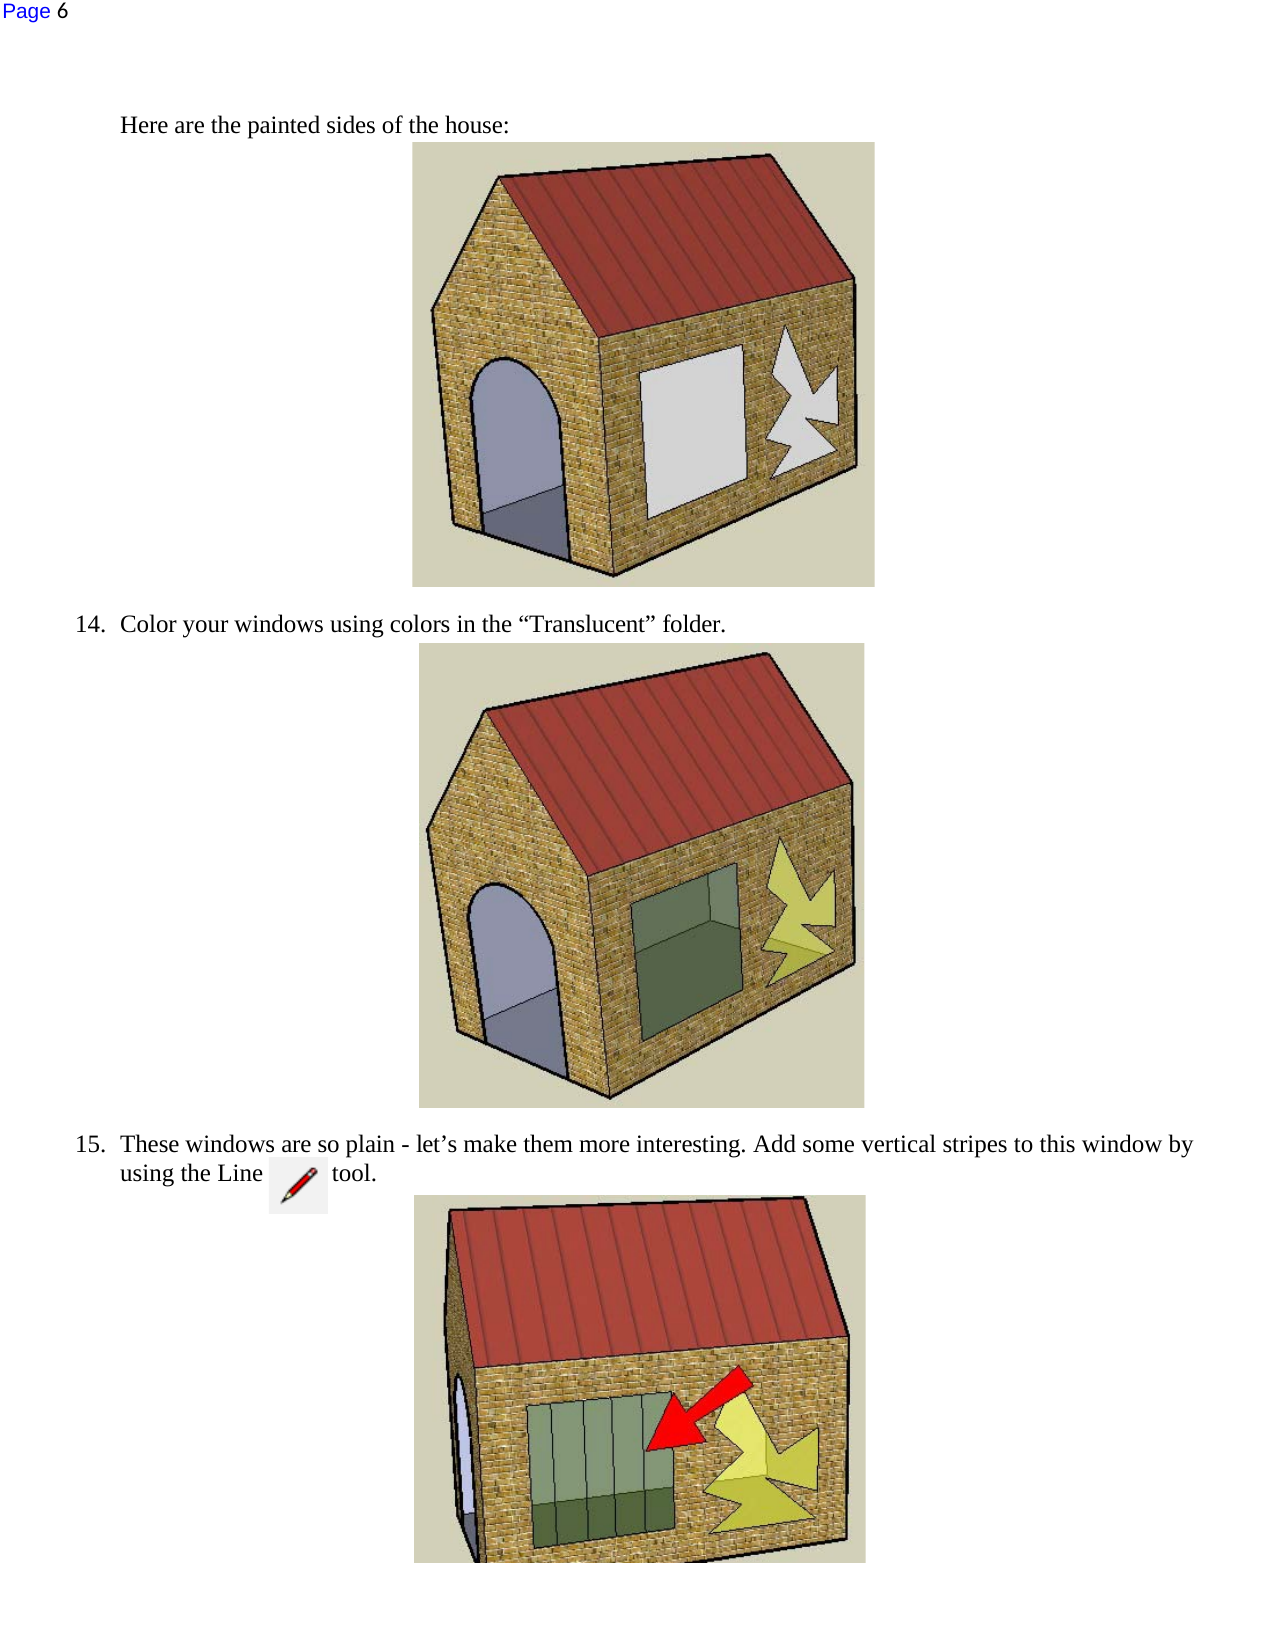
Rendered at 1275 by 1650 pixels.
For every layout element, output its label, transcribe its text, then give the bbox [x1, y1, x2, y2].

text Here are the painted sides of the house: [120, 110, 795, 139]
picture [414, 1195, 866, 1563]
picture [412, 142, 875, 587]
picture [419, 643, 865, 1108]
picture [268, 1186, 328, 1214]
list Color your windows using colors in the “Translucent” folder. [75, 609, 1210, 637]
list These windows are so plain - let’s make them more interesting. Add some vertical stripes to this window by using the Line tool. [75, 1129, 1210, 1186]
